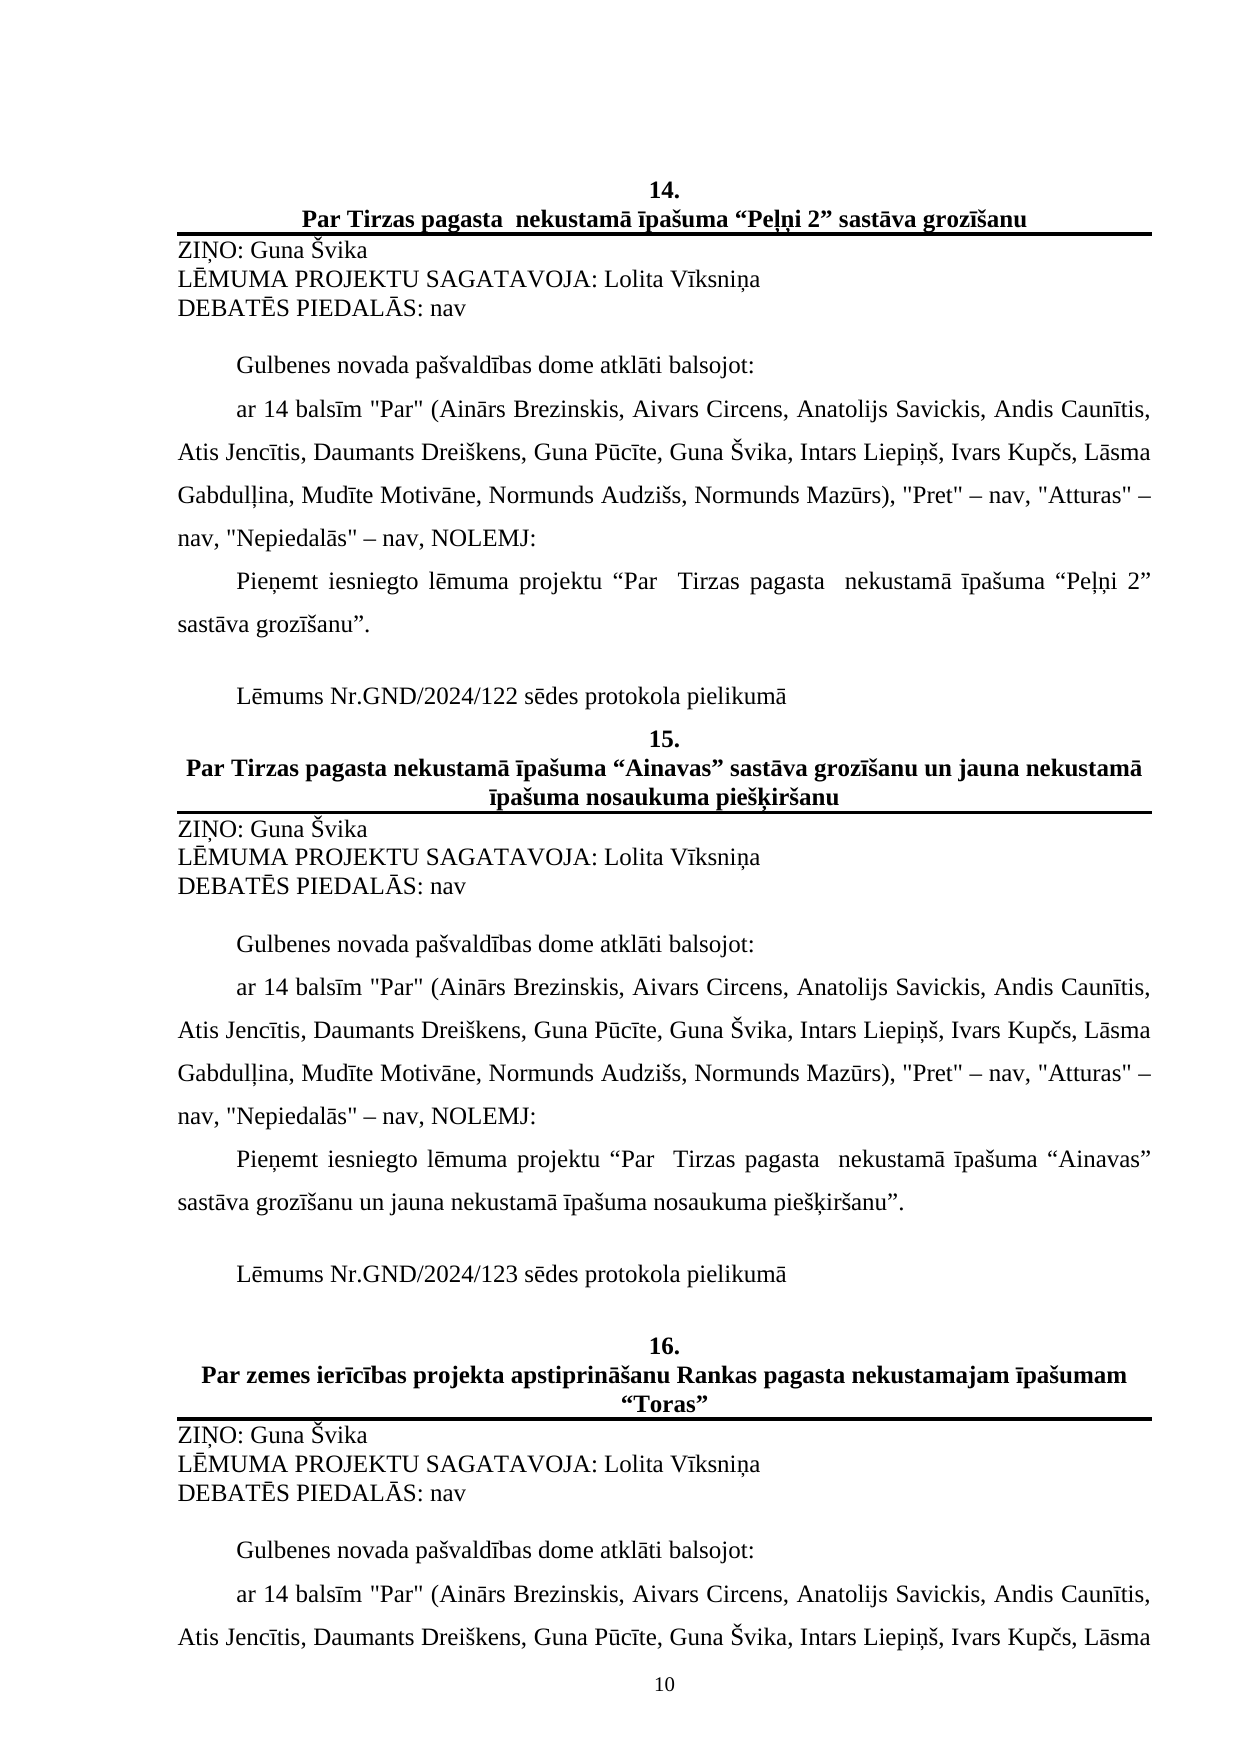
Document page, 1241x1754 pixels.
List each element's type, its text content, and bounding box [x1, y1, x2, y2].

text LĒMUMA PROJEKTU SAGATAVOJA: Lolita Vīksniņa [177, 264, 1152, 293]
text 16. [177, 1331, 1152, 1360]
text ZIŅO: Guna Švika [177, 814, 1152, 842]
text 14. [177, 175, 1152, 204]
text Gulbenes novada pašvaldības dome atklāti balsojot: [177, 1536, 1152, 1564]
text Gulbenes novada pašvaldības dome atklāti balsojot: [177, 929, 1152, 957]
text ZIŅO: Guna Švika [177, 1421, 1152, 1449]
text DEBATĒS PIEDALĀS: nav [177, 871, 1152, 900]
text Gulbenes novada pašvaldības dome atklāti balsojot: [177, 351, 1152, 379]
text Pieņemt iesniegto lēmuma projektu “Par Tirzas pagasta nekustamā īpašuma “Ainavas” sastāva grozīšanu un jauna nekustamā īpašuma nosaukuma piešķiršanu”. [177, 1144, 1152, 1216]
text Lēmums Nr.GND/2024/122 sēdes protokola pielikumā [177, 681, 1152, 710]
text DEBATĒS PIEDALĀS: nav [177, 293, 1152, 322]
text Pieņemt iesniegto lēmuma projektu “Par Tirzas pagasta nekustamā īpašuma “Peļņi 2” sastāva grozīšanu”. [177, 566, 1152, 638]
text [177, 1579, 1152, 1651]
text Par zemes ierīcības projekta apstiprināšanu Rankas pagasta nekustamajam īpašumam “Toras” [177, 1360, 1152, 1417]
text DEBATĒS PIEDALĀS: nav [177, 1478, 1152, 1507]
text LĒMUMA PROJEKTU SAGATAVOJA: Lolita Vīksniņa [177, 1449, 1152, 1478]
text 15. [177, 724, 1152, 753]
text Lēmums Nr.GND/2024/123 sēdes protokola pielikumā [177, 1259, 1152, 1288]
text LĒMUMA PROJEKTU SAGATAVOJA: Lolita Vīksniņa [177, 842, 1152, 871]
text Par Tirzas pagasta nekustamā īpašuma “Ainavas” sastāva grozīšanu un jauna nekustamā īpašuma nosaukuma piešķiršanu [177, 753, 1152, 811]
text Par Tirzas pagasta nekustamā īpašuma “Peļņi 2” sastāva grozīšanu [177, 204, 1152, 232]
text ZIŅO: Guna Švika [177, 236, 1152, 264]
